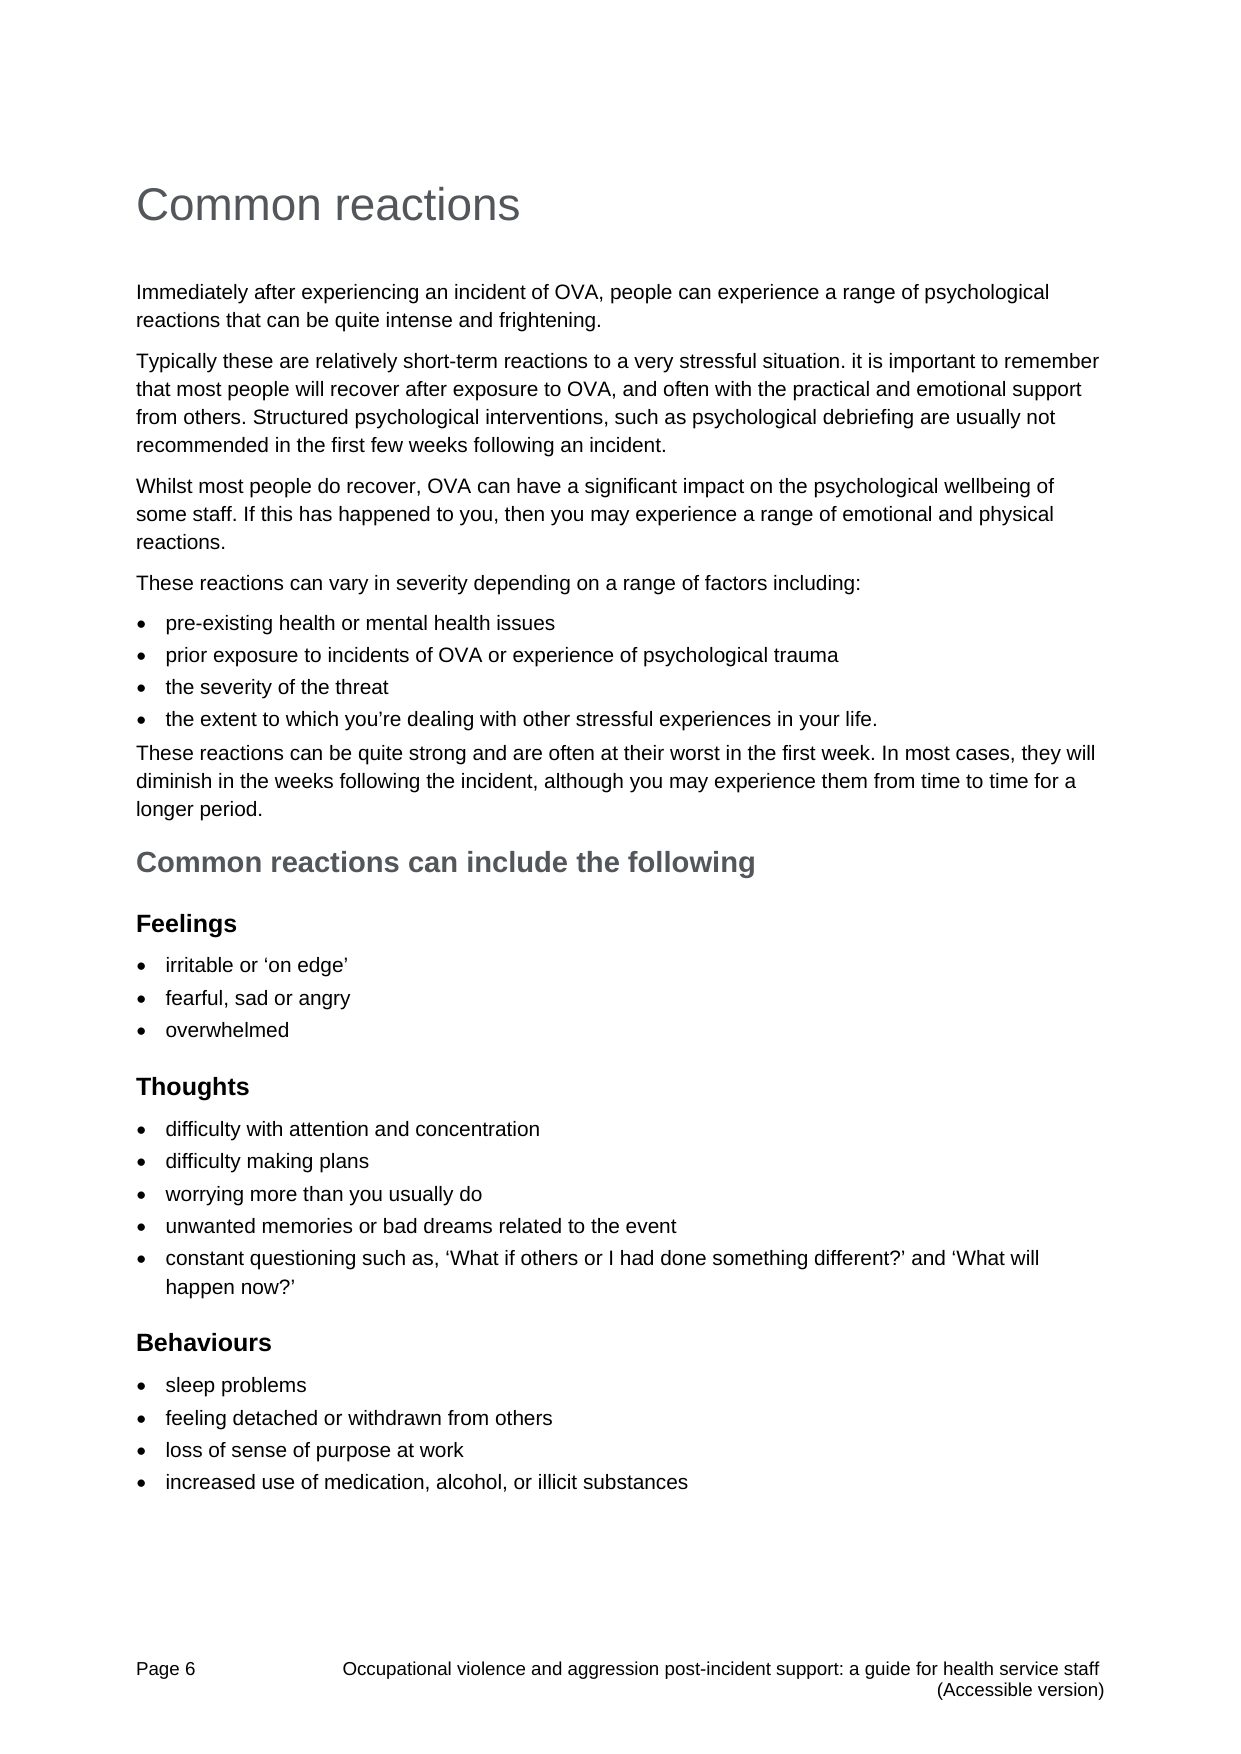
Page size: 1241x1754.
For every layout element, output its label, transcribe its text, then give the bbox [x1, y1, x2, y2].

text overwhelmed [136, 1014, 1104, 1043]
text These reactions can vary in severity depending on a range of factors including: [136, 566, 1104, 594]
text difficulty making plans [136, 1146, 1104, 1174]
text Immediately after experiencing an incident of OVA, people can experience a range of psychological reactions that can be quite intense and frightening. [136, 276, 1104, 332]
subtitle Thoughts [136, 1072, 1104, 1101]
subtitle Behaviours [136, 1328, 1104, 1357]
text loss of sense of purpose at work [136, 1434, 1104, 1462]
text These reactions can be quite strong and are often at their worst in the first week. In most cases, they will diminish in the weeks following the incident, although you may experience them from time to time for a longer period. [136, 736, 1104, 821]
text the severity of the threat [136, 672, 1104, 700]
text difficulty with attention and concentration [136, 1113, 1104, 1142]
text Whilst most people do recover, OVA can have a significant impact on the psychological wellbeing of some staff. If this has happened to you, then you may experience a range of emotional and physical reactions. [136, 469, 1104, 554]
text irritable or ‘on edge’ [136, 950, 1104, 978]
text constant questioning such as, ‘What if others or I had done something different?’ and ‘What will happen now?’ [136, 1243, 1104, 1299]
subtitle Feelings [136, 908, 1104, 937]
text feeling detached or withdrawn from others [136, 1402, 1104, 1430]
text increased use of medication, alcohol, or illicit substances [136, 1467, 1104, 1495]
text worrying more than you usually do [136, 1178, 1104, 1206]
text the extent to which you’re dealing with other stressful experiences in your life. [136, 704, 1104, 732]
subtitle Common reactions [136, 177, 1104, 230]
text Typically these are relatively short-term reactions to a very stressful situation. it is important to remember that most people will recover after exposure to OVA, and often with the practical and emotional support from others. Structured psychological interventions, such as psychological debriefing are usually not recommended in the first few weeks following an incident. [136, 344, 1104, 457]
text pre-existing health or mental health issues [136, 607, 1104, 635]
text sleep problems [136, 1370, 1104, 1398]
text prior exposure to incidents of OVA or experience of psychological trauma [136, 639, 1104, 667]
text unwanted memories or bad dreams related to the event [136, 1210, 1104, 1238]
subtitle Common reactions can include the following [136, 846, 1104, 879]
text fearful, sad or angry [136, 982, 1104, 1010]
